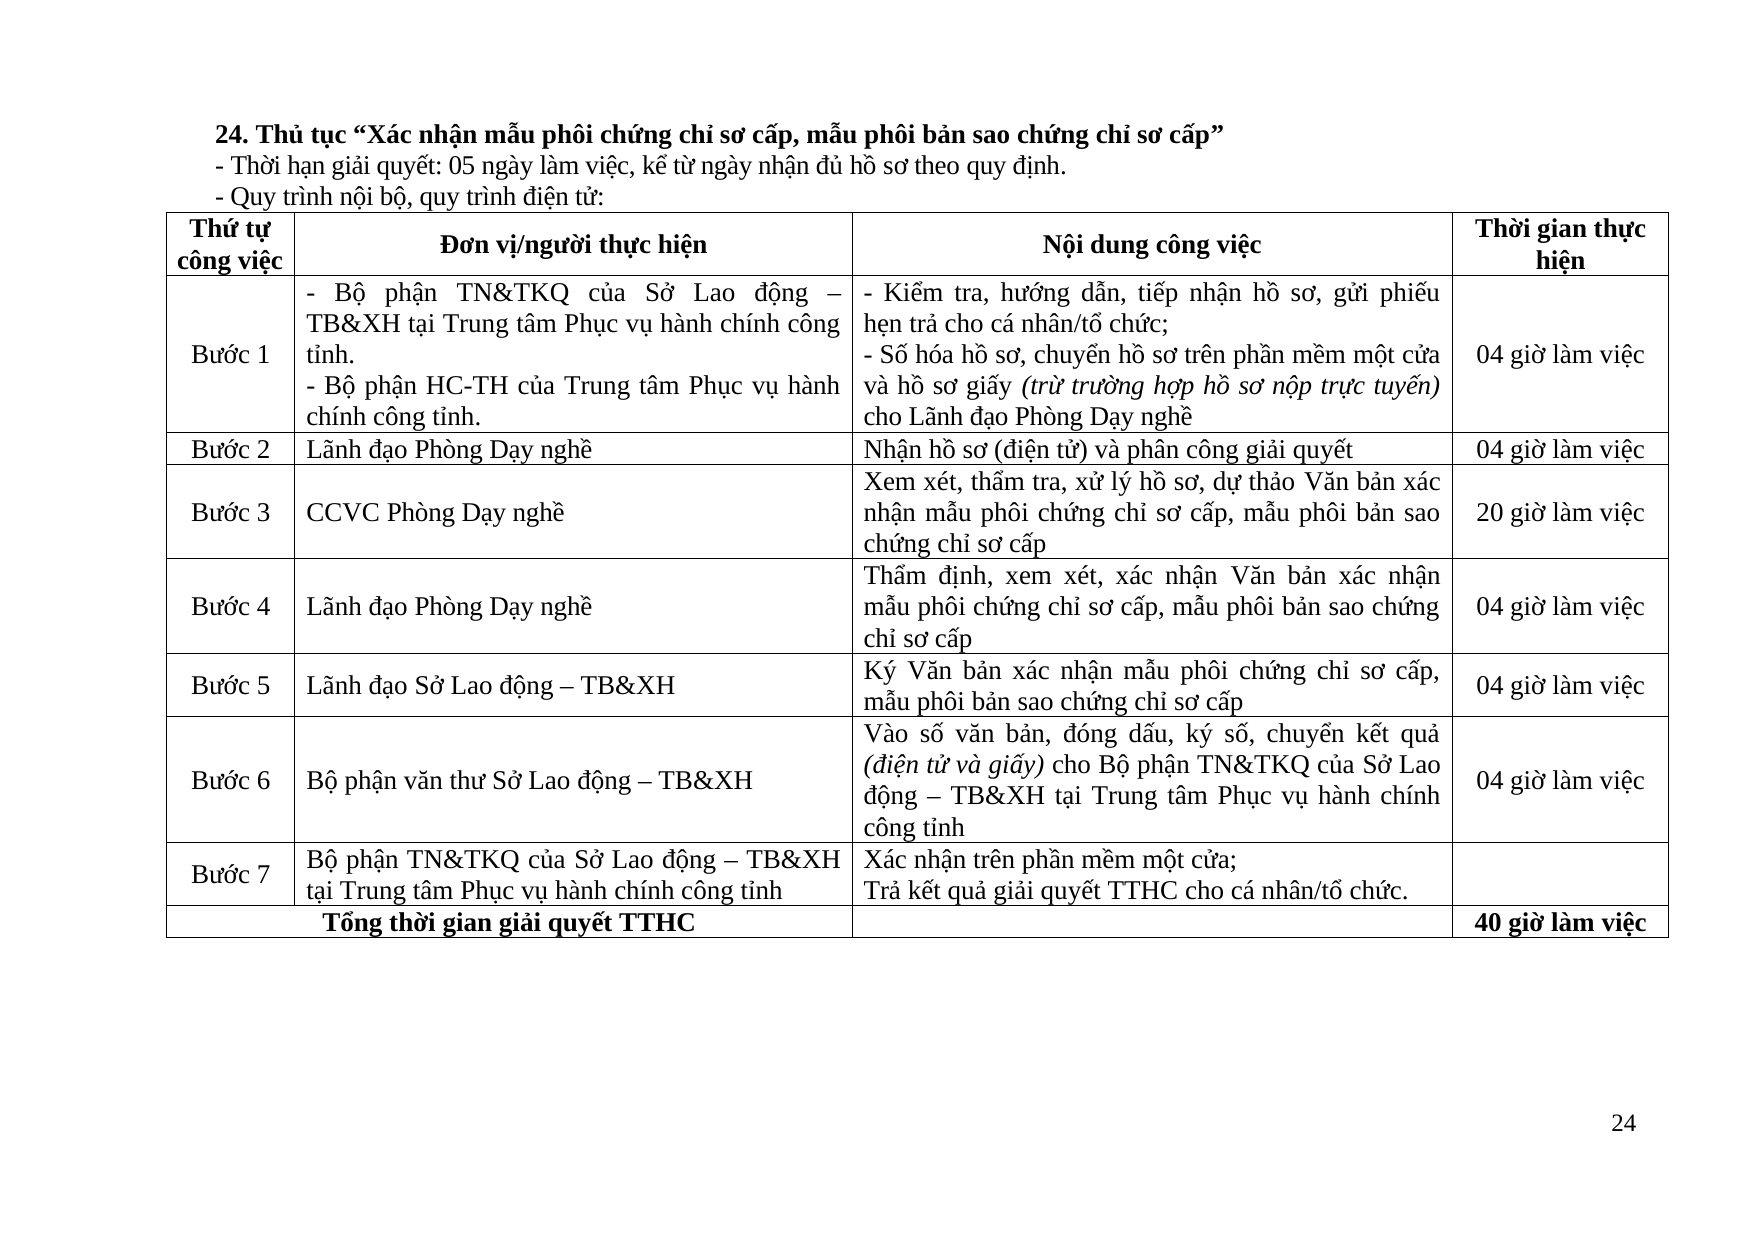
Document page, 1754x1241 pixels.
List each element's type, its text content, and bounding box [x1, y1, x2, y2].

table_cell Bước 6 [167, 717, 294, 842]
table_cell Bộ phận TN&TKQ của Sở Lao động – TB&XH tại Trung tâm Phục vụ hành chính công tỉnh [295, 843, 852, 905]
table_header Thời gian thực hiện [1453, 213, 1668, 275]
text - Quy trình nội bộ, quy trình điện tử: [177, 180, 1636, 212]
table_header Nội dung công việc [853, 213, 1452, 275]
table_cell [853, 906, 1452, 937]
table_cell Nhận hồ sơ (điện tử) và phân công giải quyết [853, 433, 1452, 464]
table_cell Bộ phận văn thư Sở Lao động – TB&XH [295, 717, 852, 842]
table_cell Xác nhận trên phần mềm một cửa; Trả kết quả giải quyết TTHC cho cá nhân/tổ chức. [853, 843, 1452, 905]
table_cell 04 giờ làm việc [1453, 433, 1668, 464]
table_cell - Bộ phận TN&TKQ của Sở Lao động – TB&XH tại Trung tâm Phục vụ hành chính công tỉnh. - Bộ phận HC-TH của Trung tâm Phục vụ hành chính công tỉnh. [295, 276, 852, 432]
table_cell 04 giờ làm việc [1453, 276, 1668, 432]
table_cell Bước 3 [167, 465, 294, 558]
table_cell CCVC Phòng Dạy nghề [295, 465, 852, 558]
table_cell Tổng thời gian giải quyết TTHC [167, 906, 852, 937]
table_cell Lãnh đạo Sở Lao động – TB&XH [295, 654, 852, 716]
table_cell Bước 2 [167, 433, 294, 464]
table_cell Ký Văn bản xác nhận mẫu phôi chứng chỉ sơ cấp, mẫu phôi bản sao chứng chỉ sơ cấp [853, 654, 1452, 716]
text 24. Thủ tục “Xác nhận mẫu phôi chứng chỉ sơ cấp, mẫu phôi bản sao chứng chỉ sơ cấp” [177, 118, 1636, 149]
table_cell Xem xét, thẩm tra, xử lý hồ sơ, dự thảo Văn bản xác nhận mẫu phôi chứng chỉ sơ cấp, mẫu phôi bản sao chứng chỉ sơ cấp [853, 465, 1452, 558]
table_cell 20 giờ làm việc [1453, 465, 1668, 558]
table_cell [1453, 843, 1668, 905]
table_cell Vào số văn bản, đóng dấu, ký số, chuyển kết quả (điện tử và giấy) cho Bộ phận TN&TKQ của Sở Lao động – TB&XH tại Trung tâm Phục vụ hành chính công tỉnh [853, 717, 1452, 842]
table_cell 40 giờ làm việc [1453, 906, 1668, 937]
table_cell Bước 5 [167, 654, 294, 716]
table_cell 04 giờ làm việc [1453, 559, 1668, 653]
table_cell Bước 7 [167, 843, 294, 905]
table_cell - Kiểm tra, hướng dẫn, tiếp nhận hồ sơ, gửi phiếu hẹn trả cho cá nhân/tổ chức; - Số hóa hồ sơ, chuyển hồ sơ trên phần mềm một cửa và hồ sơ giấy (trừ trường hợp hồ sơ nộp trực tuyến) cho Lãnh đạo Phòng Dạy nghề [853, 276, 1452, 432]
table_cell Thẩm định, xem xét, xác nhận Văn bản xác nhận mẫu phôi chứng chỉ sơ cấp, mẫu phôi bản sao chứng chỉ sơ cấp [853, 559, 1452, 653]
table_header Thứ tự công việc [167, 213, 294, 275]
table_cell Lãnh đạo Phòng Dạy nghề [295, 433, 852, 464]
text - Thời hạn giải quyết: 05 ngày làm việc, kể từ ngày nhận đủ hồ sơ theo quy định. [177, 149, 1636, 180]
table_cell 04 giờ làm việc [1453, 654, 1668, 716]
table_cell Bước 4 [167, 559, 294, 653]
table_cell 04 giờ làm việc [1453, 717, 1668, 842]
table_cell Lãnh đạo Phòng Dạy nghề [295, 559, 852, 653]
table_header Đơn vị/người thực hiện [295, 213, 852, 275]
table_cell Bước 1 [167, 276, 294, 432]
